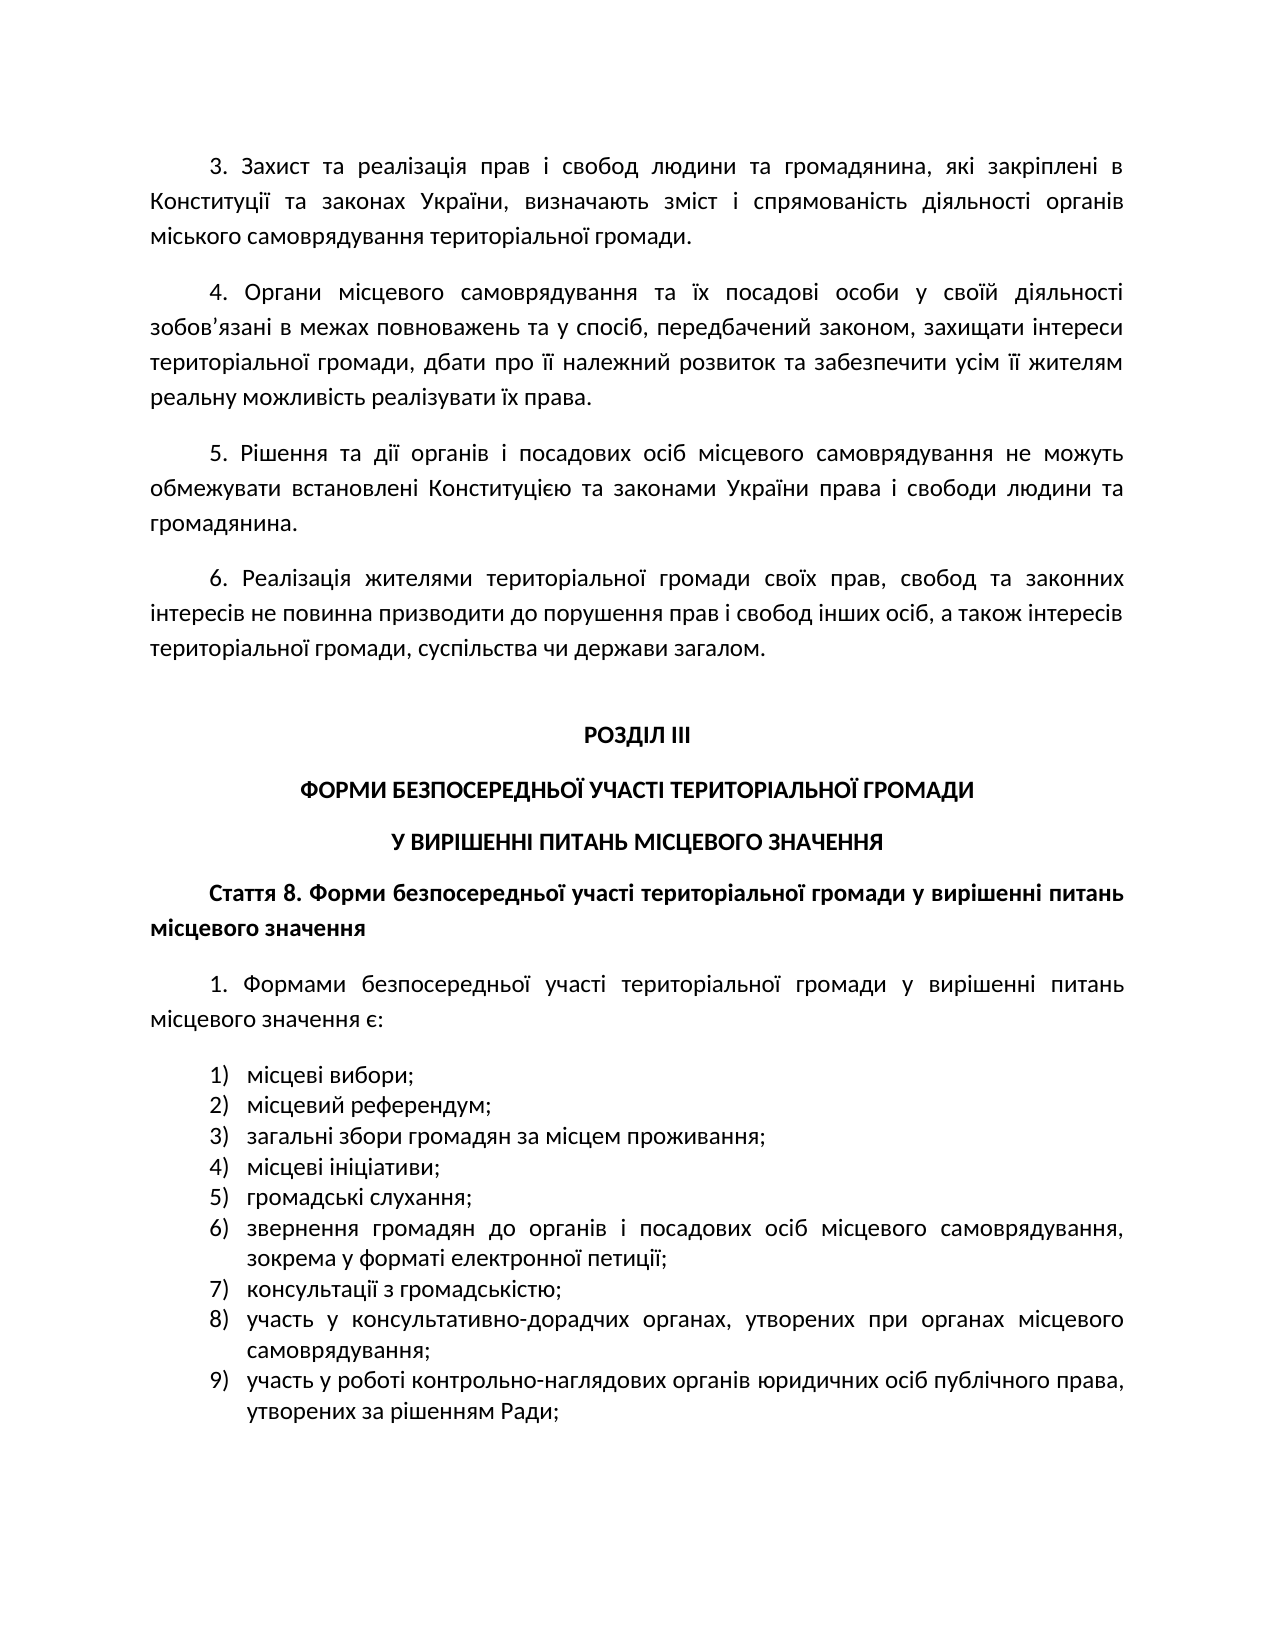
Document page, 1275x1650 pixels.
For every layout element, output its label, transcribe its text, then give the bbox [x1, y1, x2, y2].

text У ВИРІШЕННІ ПИТАНЬ МІСЦЕВОГО ЗНАЧЕННЯ [150, 826, 1125, 857]
list місцеві вибори; [209, 1059, 1125, 1089]
list звернення громадян до органів і посадових осіб місцевого самоврядування, зокрема у форматі електронної петиції; [209, 1212, 1125, 1273]
text 1. Формами безпосередньої участі територіальної громади у вирішенні питань місцевого значення є: [150, 968, 1125, 1034]
list участь у роботі контрольно-наглядових органів юридичних осіб публічного права, утворених за рішенням Ради; [209, 1364, 1125, 1425]
text 5. Рішення та дії органів і посадових осіб місцевого самоврядування не можуть обмежувати встановлені Конституцією та законами України права і свободи людини та громадянина. [150, 437, 1125, 537]
text РОЗДІЛ ІІІ [150, 719, 1125, 749]
text ФОРМИ БЕЗПОСЕРЕДНЬОЇ УЧАСТІ ТЕРИТОРІАЛЬНОЇ ГРОМАДИ [150, 775, 1125, 805]
list місцеві ініціативи; [209, 1151, 1125, 1181]
text Стаття 8. Форми безпосередньої участі територіальної громади у вирішенні питань місцевого значення [150, 877, 1125, 943]
list загальні збори громадян за місцем проживання; [209, 1120, 1125, 1151]
list громадські слухання; [209, 1181, 1125, 1212]
list місцевий референдум; [209, 1089, 1125, 1120]
text 3. Захист та реалізація прав і свобод людини та громадянина, які закріплені в Конституції та законах України, визначають зміст і спрямованість діяльності органів міського самоврядування територіальної громади. [150, 150, 1125, 251]
list участь у консультативно-дорадчих органах, утворених при органах місцевого самоврядування; [209, 1303, 1125, 1364]
text 6. Реалізація жителями територіальної громади своїх прав, свобод та законних інтересів не повинна призводити до порушення прав і свобод інших осіб, а також інтересів територіальної громади, суспільства чи держави загалом. [150, 562, 1125, 663]
text 4. Органи місцевого самоврядування та їх посадові особи у своїй діяльності зобов’язані в межах повноважень та у спосіб, передбачений законом, захищати інтереси територіальної громади, дбати про її належний розвиток та забезпечити усім її жителям реальну можливість реалізувати їх права. [150, 276, 1125, 411]
list консультації з громадськістю; [209, 1273, 1125, 1303]
